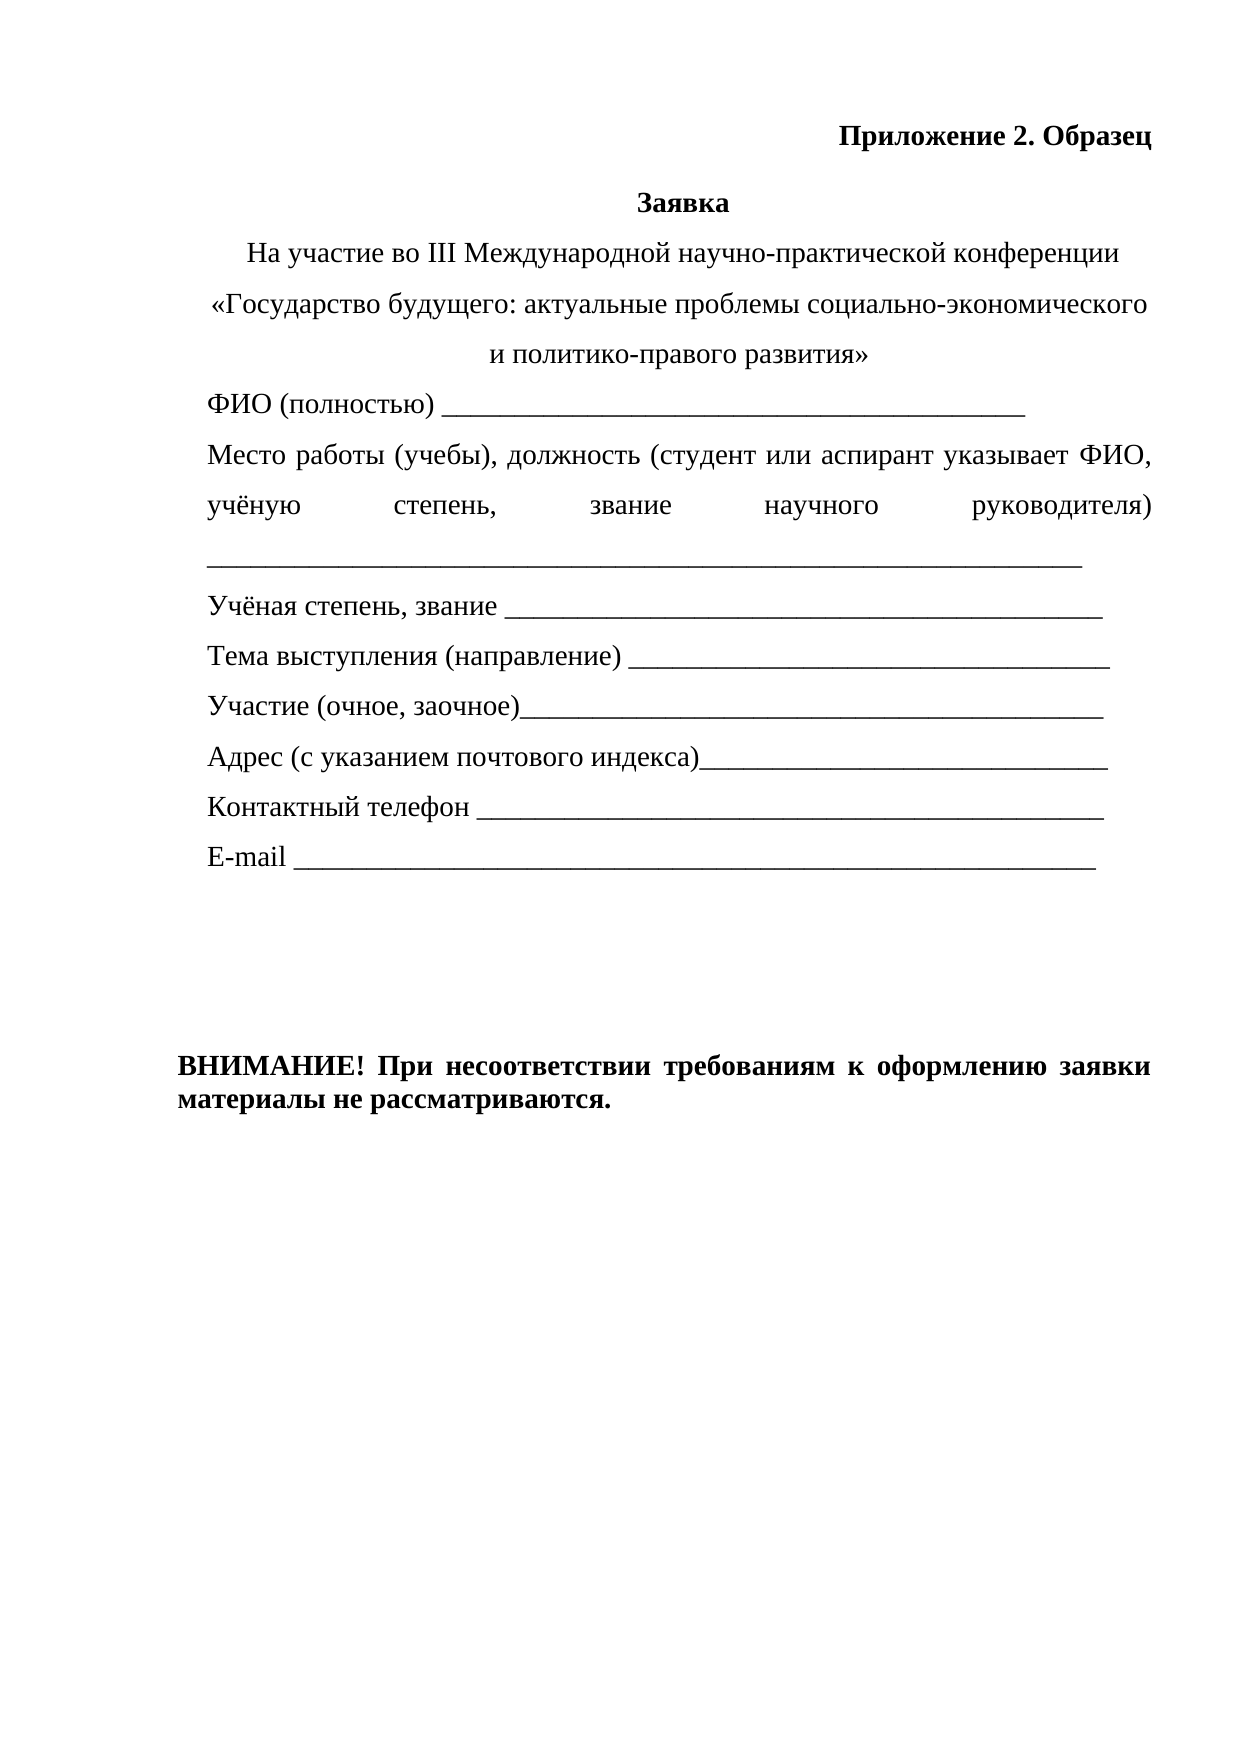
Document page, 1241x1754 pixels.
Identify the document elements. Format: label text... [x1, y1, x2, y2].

text Учёная степень, звание _________________________________________ [207, 588, 1152, 621]
text Контактный телефон ___________________________________________ [207, 789, 1152, 822]
text На участие во III Международной научно-практической конференции [177, 236, 1152, 269]
text ФИО (полностью) ________________________________________ [207, 386, 1152, 420]
text Место работы (учебы), должность (студент или аспирант указывает ФИО, учёную степень, звание научного руководителя) ____________________________________________________________ [207, 437, 1152, 571]
text Тема выступления (направление) _________________________________ [207, 638, 1152, 672]
text Приложение 2. Образец [177, 118, 1152, 152]
text Заявка [177, 185, 1152, 219]
text Участие (очное, заочное)________________________________________ [192, 688, 1152, 722]
text Адрес (с указанием почтового индекса)____________________________ [207, 739, 1152, 772]
text E-mail _______________________________________________________ [207, 839, 1152, 873]
text «Государство будущего: актуальные проблемы социально-экономического и политико-правого развития» [207, 286, 1152, 370]
text ВНИМАНИЕ! При несоответствии требованиям к оформлению заявки материалы не рассматриваются. [177, 1048, 1152, 1115]
